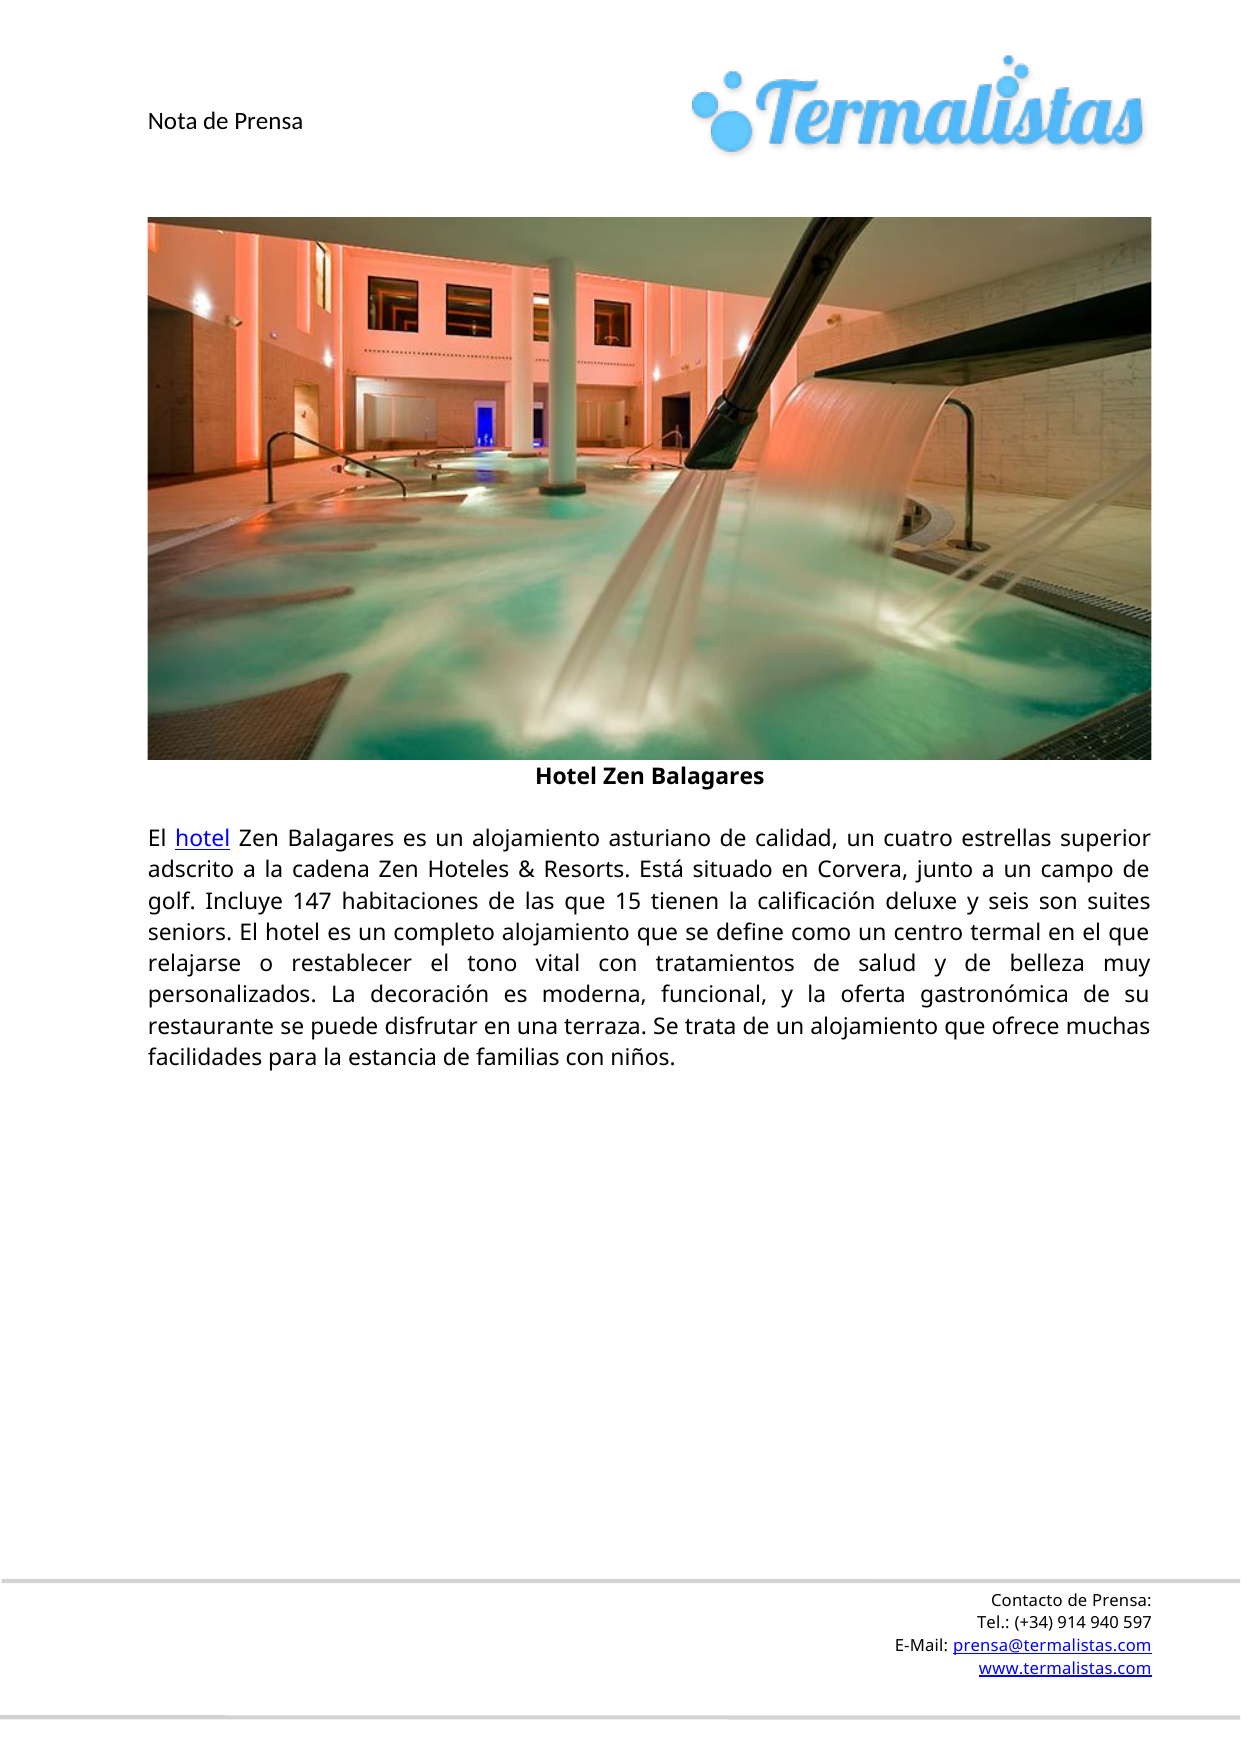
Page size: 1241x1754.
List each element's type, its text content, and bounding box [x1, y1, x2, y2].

text El hotel Zen Balagares es un alojamiento asturiano de calidad, un cuatro estrellas superior adscrito a la cadena Zen Hoteles & Resorts. Está situado en Corvera, junto a un campo de golf. Incluye 147 habitaciones de las que 15 tienen la calificación deluxe y seis son suites seniors. El hotel es un completo alojamiento que se define como un centro termal en el que relajarse o restablecer el tono vital con tratamientos de salud y de belleza muy personalizados. La decoración es moderna, funcional, y la oferta gastronómica de su restaurante se puede disfrutar en una terraza. Se trata de un alojamiento que ofrece muchas facilidades para la estancia de familias con niños. [148, 822, 1152, 1072]
text Hotel Zen Balagares [148, 760, 1152, 791]
picture [688, 53, 1150, 161]
picture [147, 217, 1152, 760]
